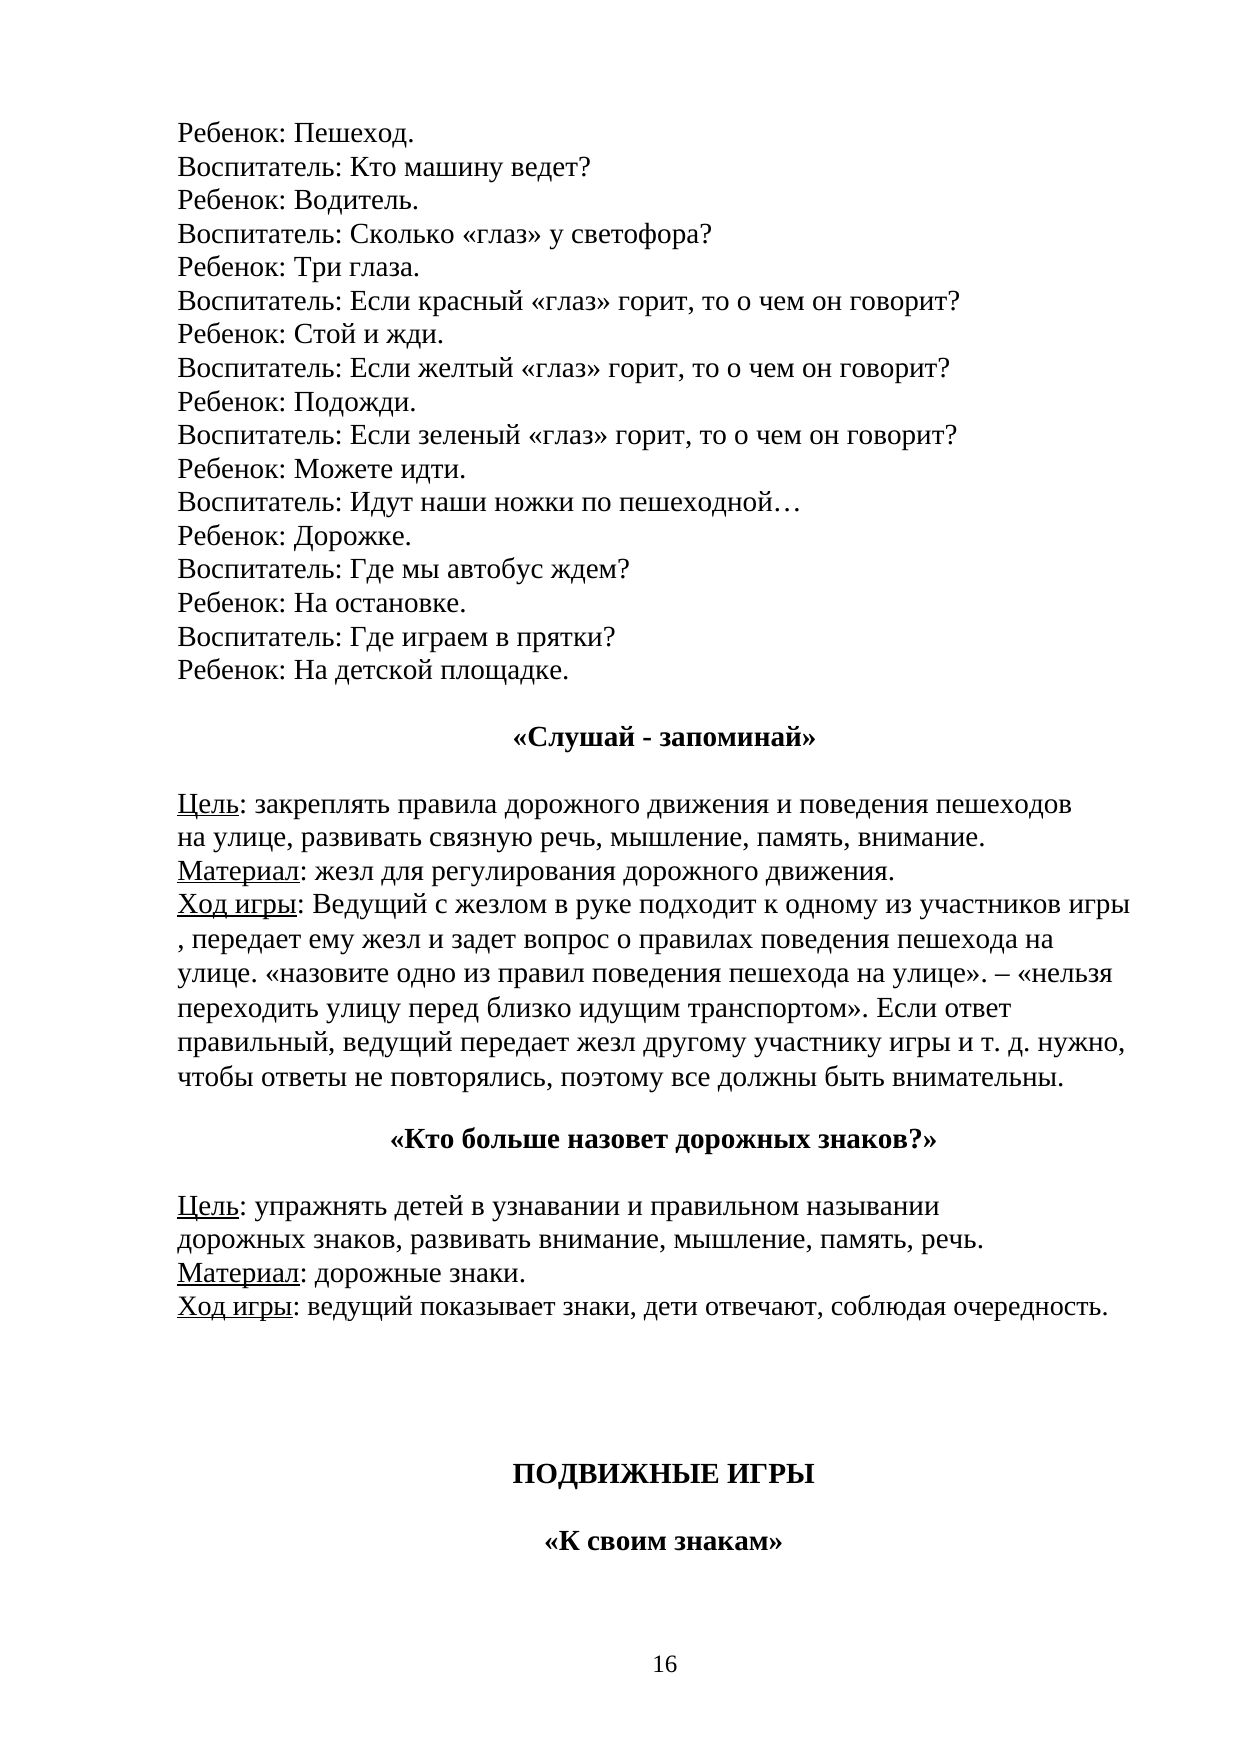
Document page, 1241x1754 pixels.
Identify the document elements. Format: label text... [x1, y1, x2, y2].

text Воспитатель: Где играем в прятки? [177, 619, 1144, 652]
text Ход игры: Ведущий с жезлом в руке подходит к одному из участников игры , передает ему жезл и задет вопрос о правилах поведения пешехода на улице. «назовите одно из правил поведения пешехода на улице». – «нельзя переходить улицу перед близко идущим транспортом». Если ответ правильный, ведущий передает жезл другому участнику игры и т. д. нужно, чтобы ответы не повторялись, поэтому все должны быть внимательны. [177, 886, 1137, 1092]
text Ребенок: Подожди. [177, 384, 1144, 417]
text Воспитатель: Если желтый «глаз» горит, то о чем он говорит? [177, 350, 1144, 384]
text Ребенок: Водитель. [177, 182, 1144, 216]
text Воспитатель: Сколько «глаз» у светофора? [177, 216, 1144, 249]
text Воспитатель: Идут наши ножки по пешеходной… [177, 484, 1144, 518]
text Цель: закреплять правила дорожного движения и поведения пешеходов на улице, развивать связную речь, мышление, память, внимание. Материал: жезл для регулирования дорожного движения. [177, 787, 1108, 886]
text Цель: упражнять детей в узнавании и правильном назывании дорожных знаков, развивать внимание, мышление, память, речь. [177, 1188, 1075, 1255]
text Ребенок: На детской площадке. [177, 652, 1144, 686]
text Воспитатель: Где мы автобус ждем? [177, 552, 1144, 585]
text 16 [150, 1649, 1179, 1677]
text Ребенок: На остановке. [177, 585, 1144, 619]
text «К своим знакам» [150, 1523, 1177, 1557]
text Воспитатель: Если красный «глаз» горит, то о чем он говорит? [177, 283, 1144, 316]
text Ход игры: ведущий показывает знаки, дети отвечают, соблюдая очередность. [177, 1289, 1144, 1321]
text Ребенок: Пешеход. [177, 115, 1144, 148]
text Ребенок: Стой и жди. [177, 316, 1144, 350]
text Ребенок: Можете идти. [177, 451, 1144, 484]
text Ребенок: Дорожке. [177, 518, 1144, 551]
text ПОДВИЖНЫЕ ИГРЫ [150, 1456, 1177, 1490]
text Воспитатель: Если зеленый «глаз» горит, то о чем он говорит? [177, 417, 1144, 451]
text Ребенок: Три глаза. [177, 249, 1144, 283]
text «Кто больше назовет дорожных знаков?» [389, 1121, 1144, 1154]
text Воспитатель: Кто машину ведет? [177, 149, 1144, 182]
text «Слушай - запоминай» [150, 719, 1179, 753]
text Материал: дорожные знаки. [177, 1255, 1144, 1289]
